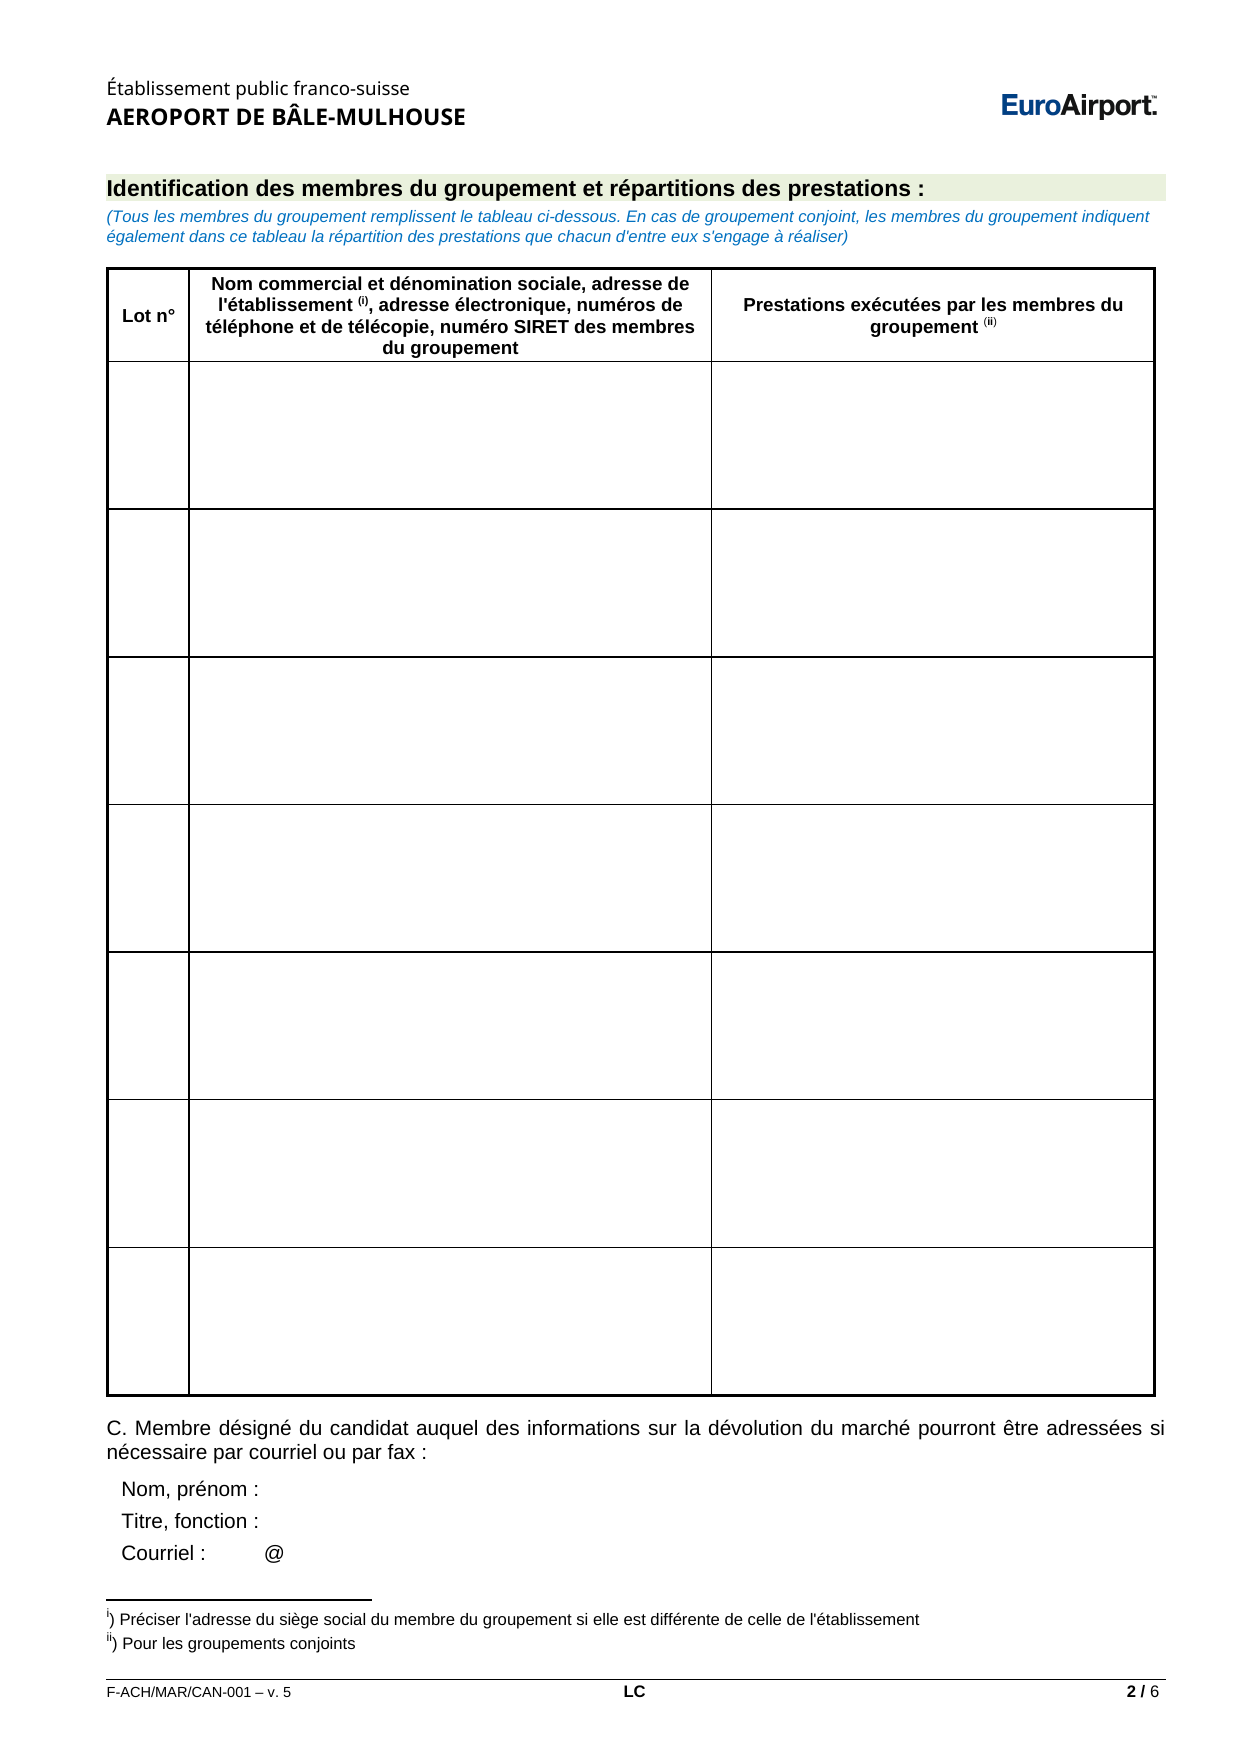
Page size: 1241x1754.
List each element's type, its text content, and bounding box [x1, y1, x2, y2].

table_header Prestations exécutées par les membres du groupement () [712, 270, 1153, 361]
picture [1002, 94, 1157, 120]
text Nom, prénom : [121, 1477, 1166, 1501]
table_cell [109, 362, 188, 508]
table_cell [109, 1100, 188, 1246]
table_cell [190, 1248, 711, 1394]
table_cell [712, 510, 1153, 656]
table_cell [712, 953, 1153, 1099]
table_cell [190, 805, 711, 951]
table_header Nom commercial et dénomination sociale, adresse de l'établissement (), adresse électronique, numéros de téléphone et de télécopie, numéro SIRET des membres du groupement [190, 270, 711, 361]
text (Tous les membres du groupement remplissent le tableau ci-dessous. En cas de groupement conjoint, les membres du groupement indiquent également dans ce tableau la répartition des prestations que chacun d'entre eux s'engage à réaliser) [106, 207, 1166, 246]
table_cell [109, 658, 188, 803]
table_cell [190, 362, 711, 508]
table_cell [190, 510, 711, 656]
table_cell [190, 1100, 711, 1246]
table_cell [109, 1248, 188, 1394]
text Titre, fonction : [121, 1509, 1166, 1533]
text Identification des membres du groupement et répartitions des prestations : [106, 174, 1166, 201]
table_cell [190, 658, 711, 803]
table_cell [712, 1100, 1153, 1246]
table_cell [109, 510, 188, 656]
table_header Lot n° [109, 270, 188, 361]
text Courriel : @ [121, 1541, 1166, 1565]
table_cell [190, 953, 711, 1099]
table_cell [109, 805, 188, 951]
table_cell [712, 805, 1153, 951]
text C. Membre désigné du candidat auquel des informations sur la dévolution du marché pourront être adressées si nécessaire par courriel ou par fax : [106, 1416, 1166, 1464]
table_cell [712, 362, 1153, 508]
table_cell [712, 658, 1153, 803]
table_cell [712, 1248, 1153, 1394]
table_cell [109, 953, 188, 1099]
